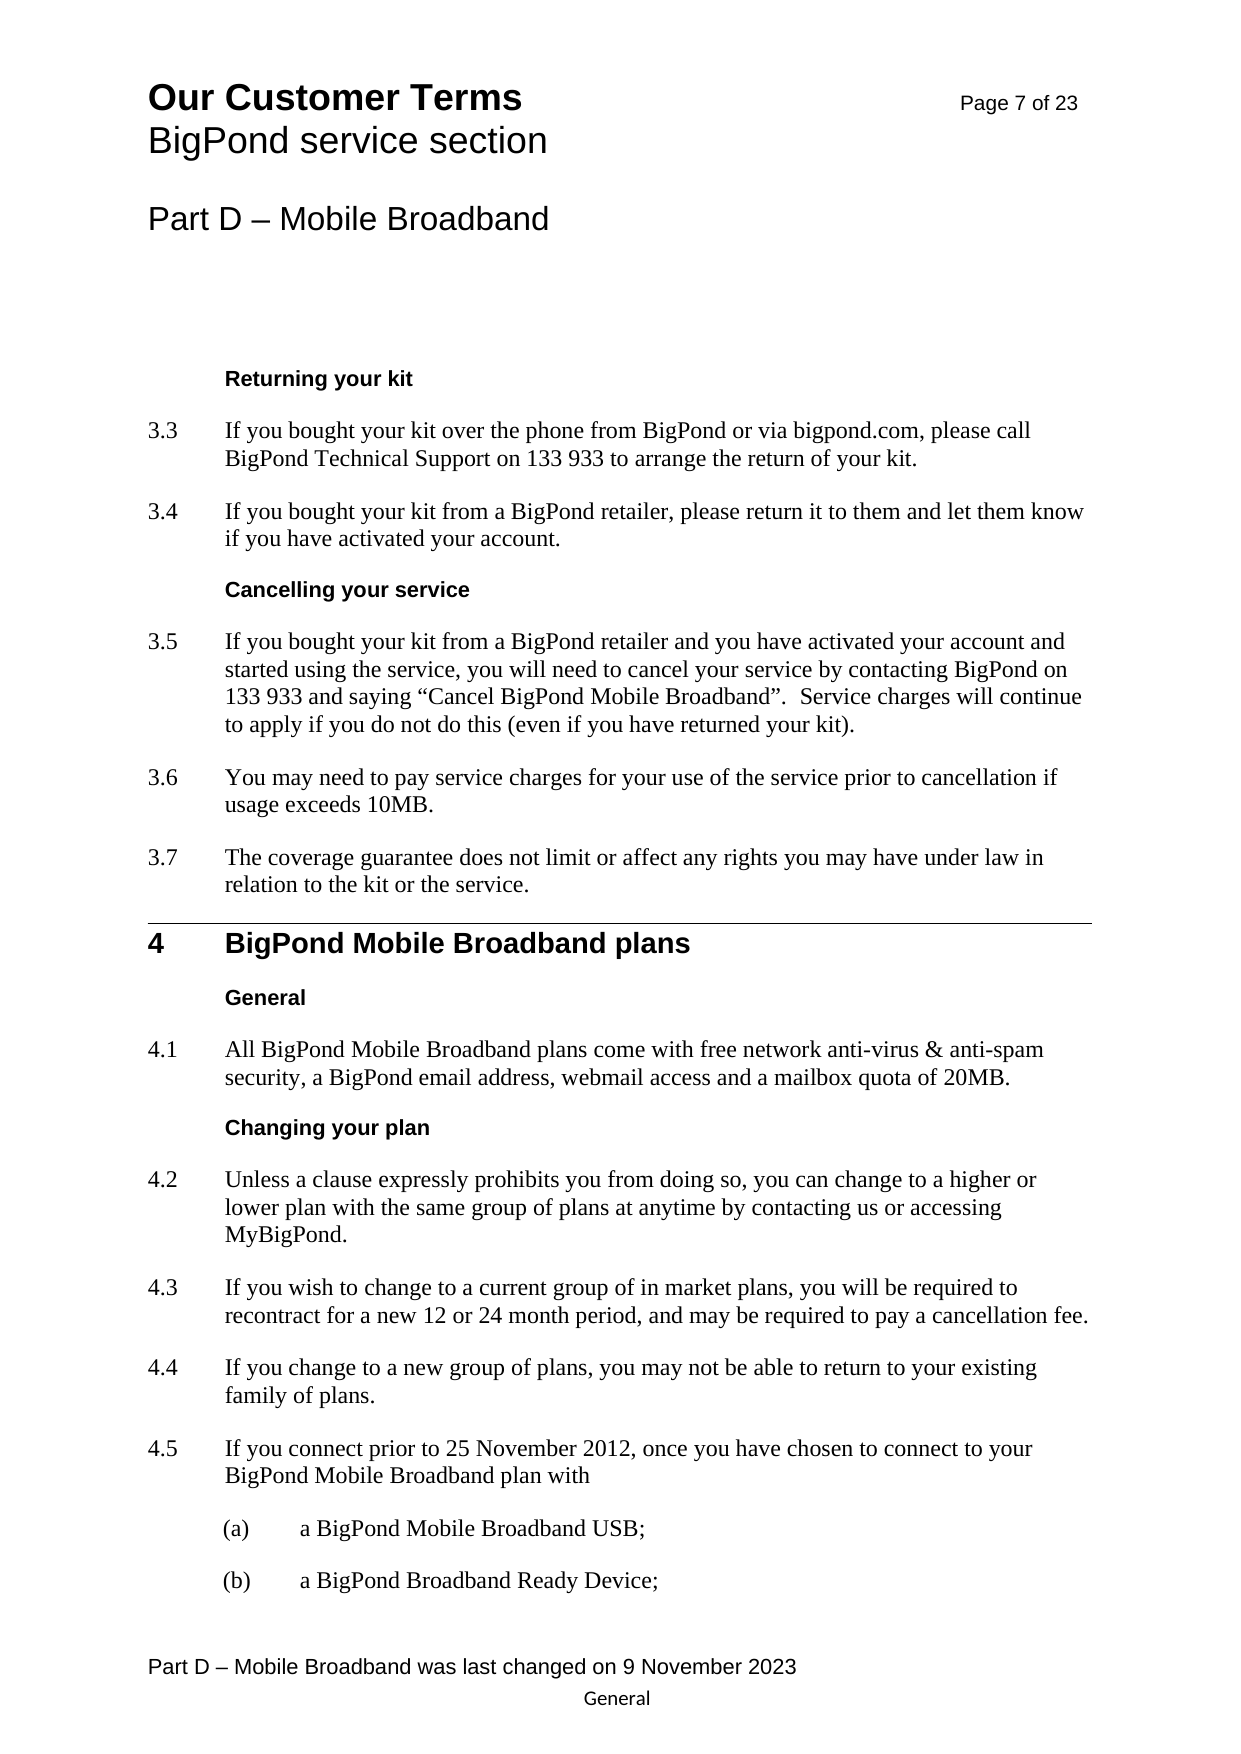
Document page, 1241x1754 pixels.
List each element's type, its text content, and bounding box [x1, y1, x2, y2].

text Returning your kit [224, 366, 1092, 392]
subtitle If you bought your kit over the phone from BigPond or via bigpond.com, please call BigPond Technical Support on 133 933 to arrange the return of your kit. [148, 417, 1092, 472]
text General [224, 985, 1092, 1010]
subtitle If you bought your kit from a BigPond retailer, please return it to them and let them know if you have activated your account. [148, 497, 1092, 552]
subtitle The coverage guarantee does not limit or affect any rights you may have under law in relation to the kit or the service. [148, 843, 1092, 898]
subtitle a BigPond Mobile Broadband USB; [223, 1514, 1092, 1541]
text Cancelling your service [224, 577, 1092, 602]
subtitle BigPond Mobile Broadband plans [148, 924, 1092, 960]
subtitle You may need to pay service charges for your use of the service prior to cancellation if usage exceeds 10MB. [148, 763, 1092, 818]
subtitle If you wish to change to a current group of in market plans, you will be required to recontract for a new 12 or 24 month period, and may be required to pay a cancellation fee. [148, 1273, 1092, 1328]
subtitle If you bought your kit from a BigPond retailer and you have activated your account and started using the service, you will need to cancel your service by contacting BigPond on 133 933 and saying “Cancel BigPond Mobile Broadband”. Service charges will continue to apply if you do not do this (even if you have returned your kit). [148, 627, 1092, 738]
subtitle If you connect prior to 25 November 2012, once you have chosen to connect to your BigPond Mobile Broadband plan with [148, 1433, 1092, 1489]
subtitle If you change to a new group of plans, you may not be able to return to your existing family of plans. [148, 1353, 1092, 1408]
subtitle All BigPond Mobile Broadband plans come with free network anti-virus & anti-spam security, a BigPond email address, webmail access and a mailbox quota of 20MB. [148, 1035, 1092, 1090]
subtitle Unless a clause expressly prohibits you from doing so, you can change to a higher or lower plan with the same group of plans at anytime by contacting us or accessing MyBigPond. [148, 1165, 1092, 1248]
text Changing your plan [224, 1115, 1092, 1140]
subtitle a BigPond Broadband Ready Device; [223, 1566, 1092, 1594]
